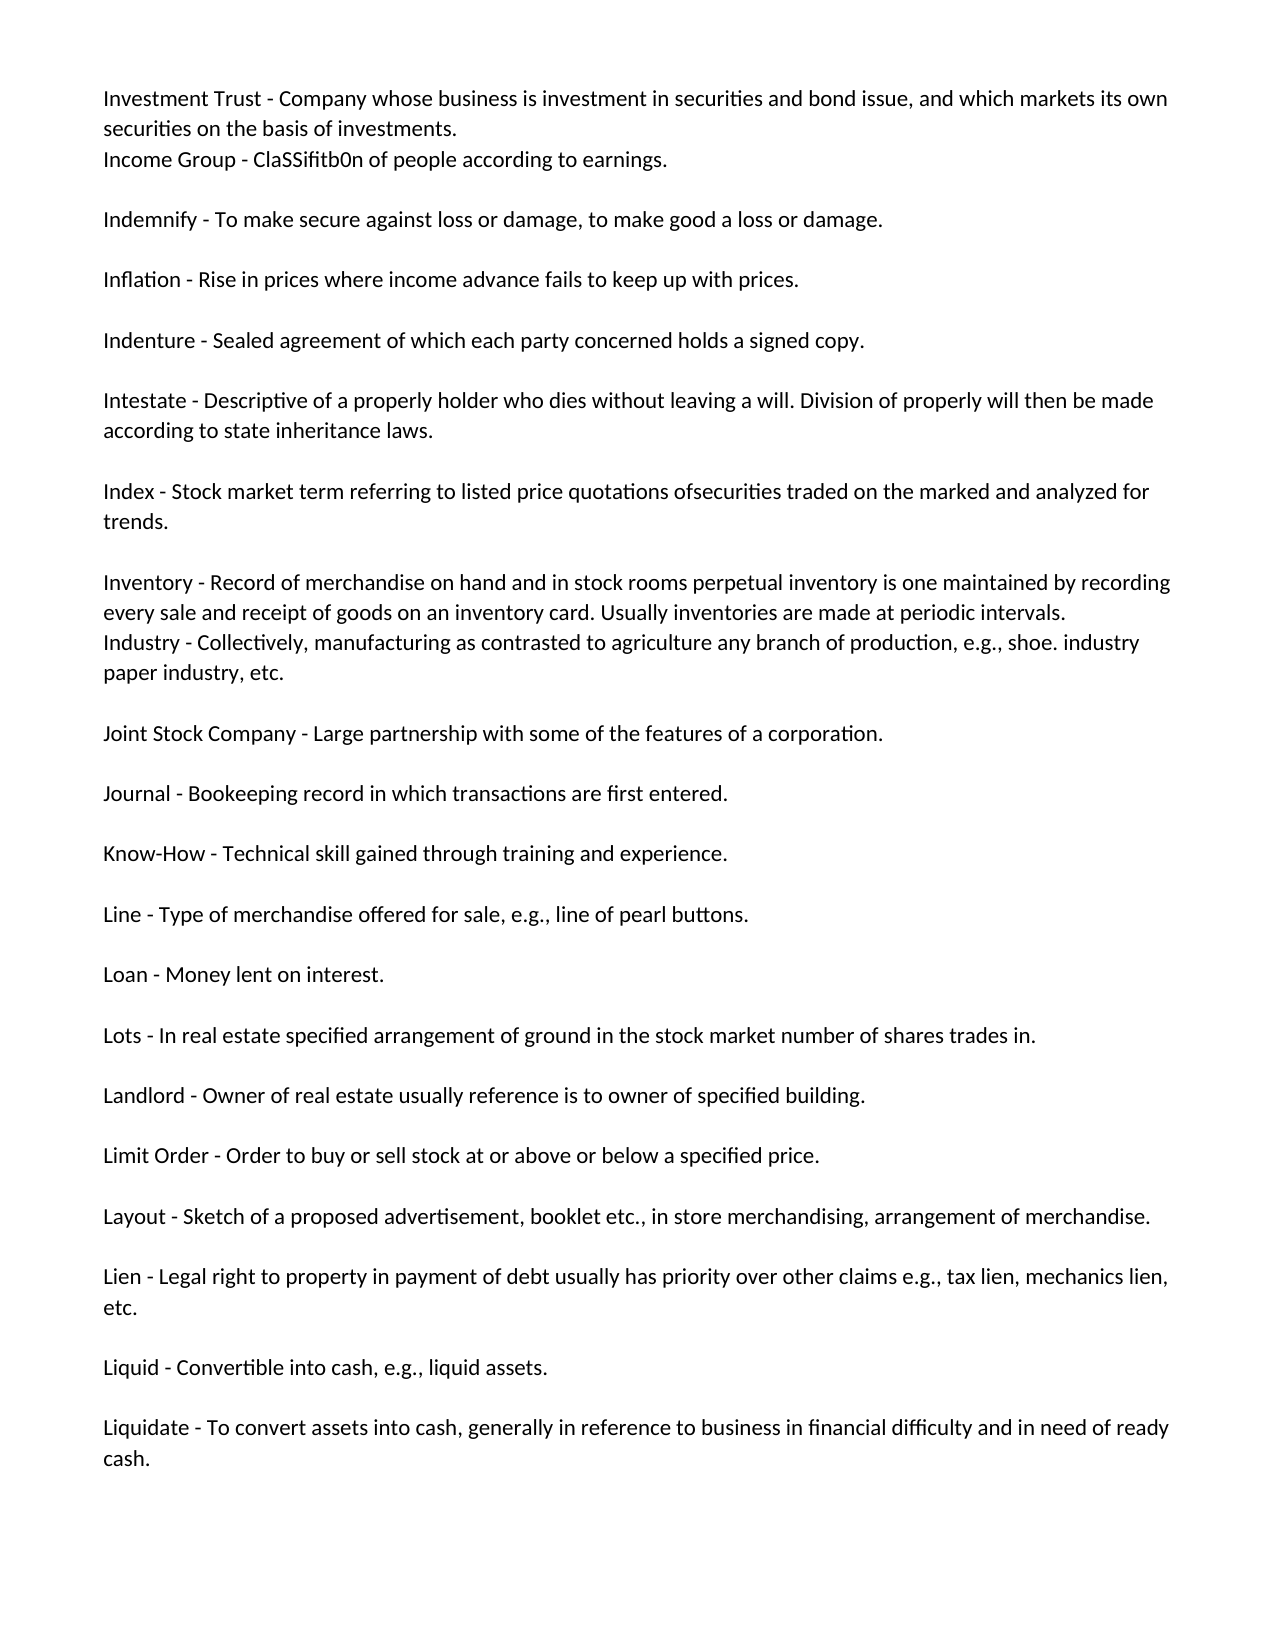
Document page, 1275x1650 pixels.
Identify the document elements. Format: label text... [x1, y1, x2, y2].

text Income Group - ClaSSifitb0n of people according to earnings. [103, 145, 1200, 173]
text Intestate - Descriptive of a properly holder who dies without leaving a will. Division of properly will then be made according to state inheritance laws. [103, 386, 1200, 445]
text Landlord - Owner of real estate usually reference is to owner of specified building. [103, 1081, 1200, 1109]
text Limit Order - Order to buy or sell stock at or above or below a specified price. [103, 1142, 1200, 1170]
text Lien - Legal right to property in payment of debt usually has priority over other claims e.g., tax lien, mechanics lien, etc. [103, 1262, 1200, 1321]
text Industry - Collectively, manufacturing as contrasted to agriculture any branch of production, e.g., shoe. industry paper industry, etc. [103, 628, 1200, 686]
text Layout - Sketch of a proposed advertisement, booklet etc., in store merchandising, arrangement of merchandise. [103, 1202, 1200, 1230]
text Liquidate - To convert assets into cash, generally in reference to business in financial difficulty and in need of ready cash. [103, 1413, 1200, 1472]
text Know-How - Technical skill gained through training and experience. [103, 839, 1200, 868]
text Indenture - Sealed agreement of which each party concerned holds a signed copy. [103, 326, 1200, 354]
text Loan - Money lent on interest. [103, 960, 1200, 988]
text Index - Stock market term referring to listed price quotations ofsecurities traded on the marked and analyzed for trends. [103, 477, 1200, 535]
text Liquid - Convertible into cash, e.g., liquid assets. [103, 1353, 1200, 1381]
text Investment Trust - Company whose business is investment in securities and bond issue, and which markets its own securities on the basis of investments. [103, 84, 1200, 143]
text Inflation - Rise in prices where income advance fails to keep up with prices. [103, 266, 1200, 294]
text Joint Stock Company - Large partnership with some of the features of a corporation. [103, 719, 1200, 747]
text Journal - Bookeeping record in which transactions are first entered. [103, 779, 1200, 807]
text Indemnify - To make secure against loss or damage, to make good a loss or damage. [103, 205, 1200, 233]
text Inventory - Record of merchandise on hand and in stock rooms perpetual inventory is one maintained by recording every sale and receipt of goods on an inventory card. Usually inventories are made at periodic intervals. [103, 568, 1200, 626]
text Line - Type of merchandise offered for sale, e.g., line of pearl buttons. [103, 900, 1200, 928]
text Lots - In real estate specified arrangement of ground in the stock market number of shares trades in. [103, 1021, 1200, 1049]
